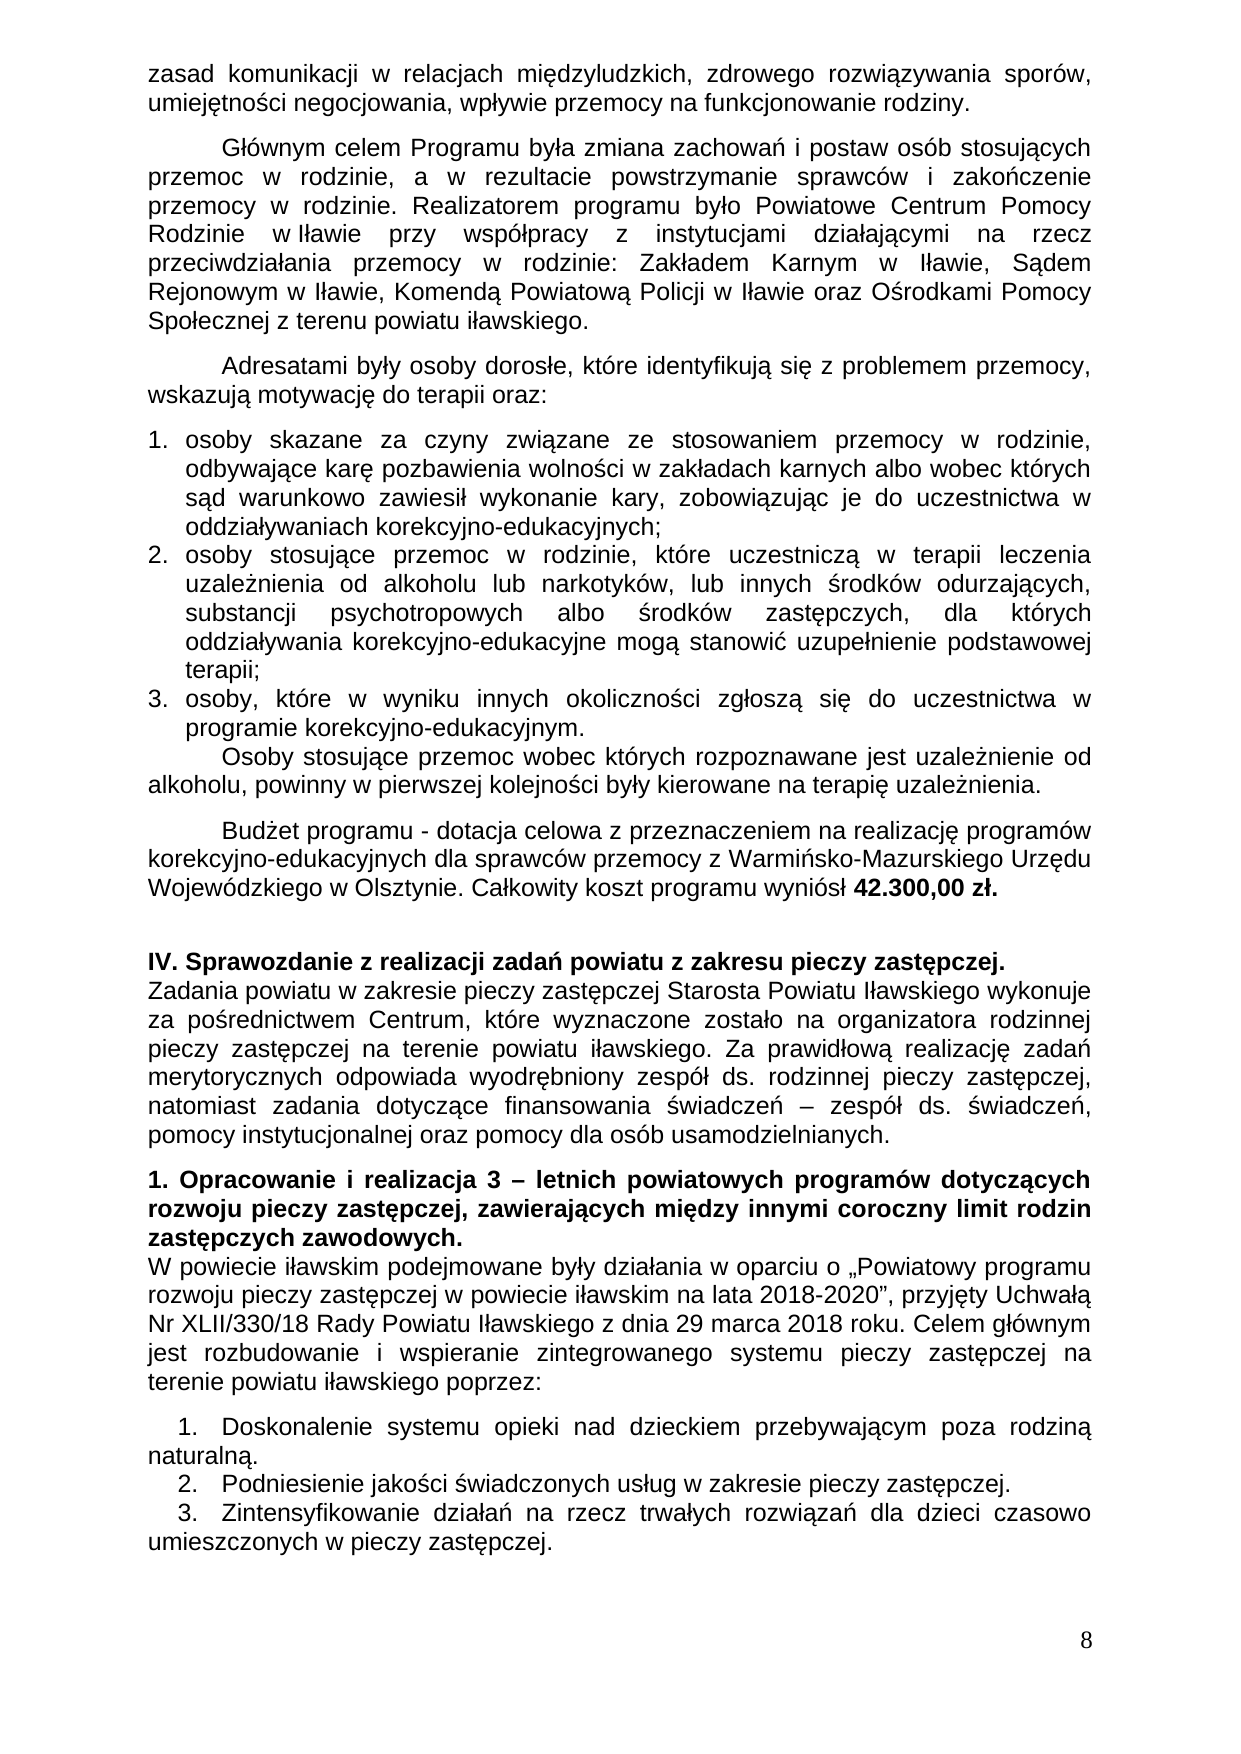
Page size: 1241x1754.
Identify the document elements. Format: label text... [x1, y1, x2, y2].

text W powiecie iławskim podejmowane były działania w oparciu o „Powiatowy programu rozwoju pieczy zastępczej w powiecie iławskim na lata 2018-2020”, przyjęty Uchwałą Nr XLII/330/18 Rady Powiatu Iławskiego z dnia 29 marca 2018 roku. Celem głównym jest rozbudowanie i wspieranie zintegrowanego systemu pieczy zastępczej na terenie powiatu iławskiego poprzez: [148, 1252, 1093, 1395]
text IV. Sprawozdanie z realizacji zadań powiatu z zakresu pieczy zastępczej. [148, 947, 1093, 976]
list osoby skazane za czyny związane ze stosowaniem przemocy w rodzinie, odbywające karę pozbawienia wolności w zakładach karnych albo wobec których sąd warunkowo zawiesił wykonanie kary, zobowiązując je do uczestnictwa w oddziaływaniach korekcyjno-edukacyjnych; [148, 425, 1093, 540]
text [148, 59, 1093, 117]
list osoby stosujące przemoc w rodzinie, które uczestniczą w terapii leczenia uzależnienia od alkoholu lub narkotyków, lub innych środków odurzających, substancji psychotropowych albo środków zastępczych, dla których oddziaływania korekcyjno-edukacyjne mogą stanowić uzupełnienie podstawowej terapii; [148, 540, 1093, 684]
text 3. Zintensyfikowanie działań na rzecz trwałych rozwiązań dla dzieci czasowo umieszczonych w pieczy zastępczej. [148, 1498, 1093, 1556]
text 1. Opracowanie i realizacja 3 – letnich powiatowych programów dotyczących rozwoju pieczy zastępczej, zawierających między innymi coroczny limit rodzin zastępczych zawodowych. [148, 1165, 1093, 1252]
text Adresatami były osoby dorosłe, które identyfikują się z problemem przemocy, wskazują motywację do terapii oraz: [148, 351, 1093, 409]
text Zadania powiatu w zakresie pieczy zastępczej Starosta Powiatu Iławskiego wykonuje za pośrednictwem Centrum, które wyznaczone zostało na organizatora rodzinnej pieczy zastępczej na terenie powiatu iławskiego. Za prawidłową realizację zadań merytorycznych odpowiada wyodrębniony zespół ds. rodzinnej pieczy zastępczej, natomiast zadania dotyczące finansowania świadczeń – zespół ds. świadczeń, pomocy instytucjonalnej oraz pomocy dla osób usamodzielnianych. [148, 976, 1093, 1149]
text Głównym celem Programu była zmiana zachowań i postaw osób stosujących przemoc w rodzinie, a w rezultacie powstrzymanie sprawców i zakończenie przemocy w rodzinie. Realizatorem programu było Powiatowe Centrum Pomocy Rodzinie w Iławie przy współpracy z instytucjami działającymi na rzecz przeciwdziałania przemocy w rodzinie: Zakładem Karnym w Iławie, Sądem Rejonowym w Iławie, Komendą Powiatową Policji w Iławie oraz Ośrodkami Pomocy Społecznej z terenu powiatu iławskiego. [148, 133, 1093, 334]
text Osoby stosujące przemoc wobec których rozpoznawane jest uzależnienie od alkoholu, powinny w pierwszej kolejności były kierowane na terapię uzależnienia. [148, 742, 1093, 799]
text 1. Doskonalenie systemu opieki nad dzieckiem przebywającym poza rodziną naturalną. [148, 1412, 1093, 1469]
list osoby, które w wyniku innych okoliczności zgłoszą się do uczestnictwa w programie korekcyjno-edukacyjnym. [148, 684, 1093, 742]
text 2. Podniesienie jakości świadczonych usług w zakresie pieczy zastępczej. [148, 1469, 1093, 1498]
text Budżet programu - dotacja celowa z przeznaczeniem na realizację programów korekcyjno-edukacyjnych dla sprawców przemocy z Warmińsko-Mazurskiego Urzędu Wojewódzkiego w Olsztynie. Całkowity koszt programu wyniósł 42.300,00 zł. [148, 816, 1093, 902]
